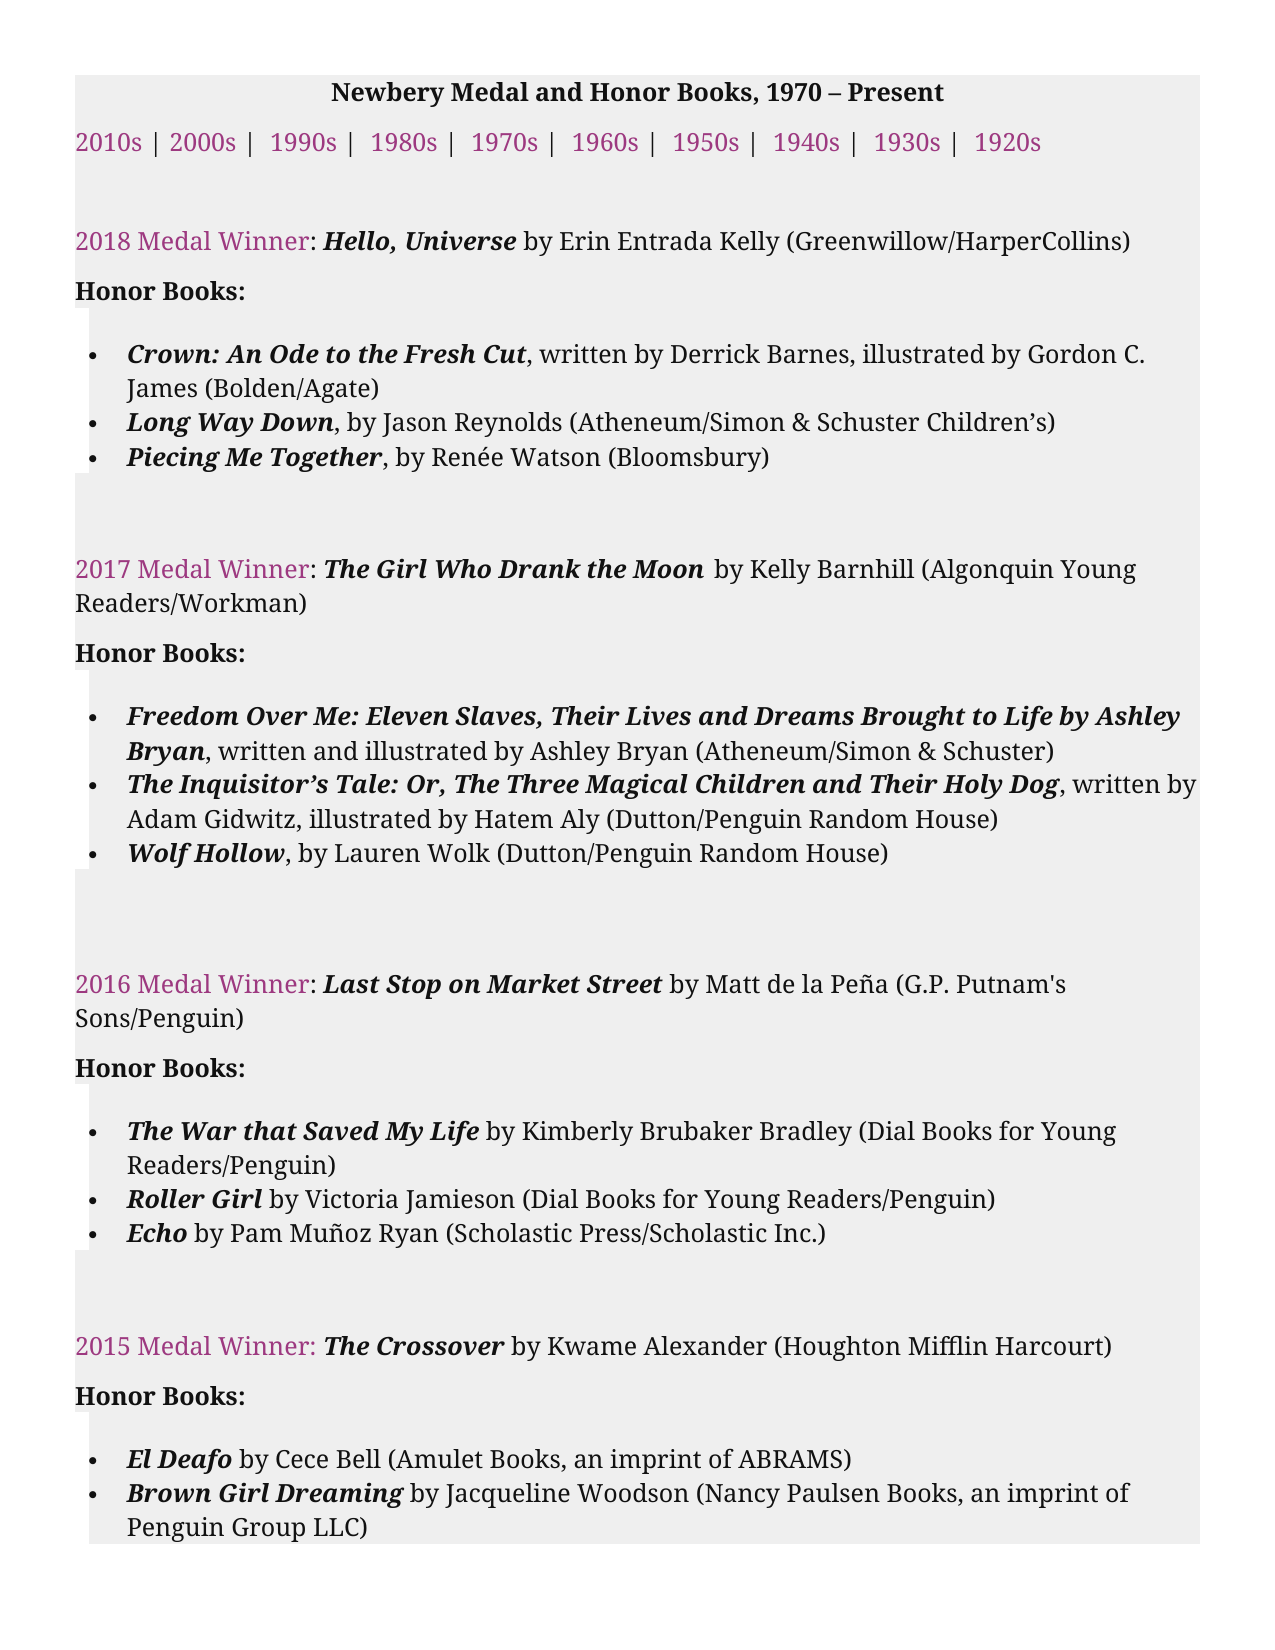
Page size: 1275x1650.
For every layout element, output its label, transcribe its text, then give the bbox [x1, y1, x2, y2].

list Piecing Me Together, by Renée Watson (Bloomsbury) [89, 439, 1200, 473]
text 2010s | 2000s | 1990s | 1980s | 1970s | 1960s | 1950s | 1940s | 1930s | 1920s [75, 125, 1200, 159]
text Honor Books: [75, 274, 1200, 308]
text 2018 Medal Winner: Hello, Universe by Erin Entrada Kelly (Greenwillow/HarperCollins) [75, 224, 1200, 258]
list Freedom Over Me: Eleven Slaves, Their Lives and Dreams Brought to Life by Ashley Bryan, written and illustrated by Ashley Bryan (Atheneum/Simon & Schuster) [89, 699, 1200, 767]
text 2017 Medal Winner: The Girl Who Drank the Moon by Kelly Barnhill (Algonquin Young Readers/Workman) [75, 552, 1200, 620]
list The War that Saved My Life by Kimberly Brubaker Bradley (Dial Books for Young Readers/Penguin) [89, 1114, 1200, 1182]
list Echo by Pam Muñoz Ryan (Scholastic Press/Scholastic Inc.) [89, 1216, 1200, 1250]
text 2016 Medal Winner: Last Stop on Market Street by Matt de la Peña (G.P. Putnam's Sons/Penguin) [75, 967, 1200, 1035]
text 2015 Medal Winner: The Crossover by Kwame Alexander (Houghton Mifflin Harcourt) [75, 1329, 1200, 1363]
list Roller Girl by Victoria Jamieson (Dial Books for Young Readers/Penguin) [89, 1182, 1200, 1216]
list Long Way Down, by Jason Reynolds (Atheneum/Simon & Schuster Children’s) [89, 405, 1200, 439]
list Brown Girl Dreaming by Jacqueline Woodson (Nancy Paulsen Books, an imprint of Penguin Group LLC) [89, 1476, 1200, 1544]
text Newbery Medal and Honor Books, 1970 – Present [75, 75, 1200, 109]
text Honor Books: [75, 1378, 1200, 1412]
text Honor Books: [75, 636, 1200, 670]
list El Deafo by Cece Bell (Amulet Books, an imprint of ABRAMS) [89, 1442, 1200, 1476]
list Wolf Hollow, by Lauren Wolk (Dutton/Penguin Random House) [89, 835, 1200, 869]
list Crown: An Ode to the Fresh Cut, written by Derrick Barnes, illustrated by Gordon C. James (Bolden/Agate) [89, 337, 1200, 405]
list The Inquisitor’s Tale: Or, The Three Magical Children and Their Holy Dog, written by Adam Gidwitz, illustrated by Hatem Aly (Dutton/Penguin Random House) [89, 767, 1200, 835]
text Honor Books: [75, 1050, 1200, 1084]
